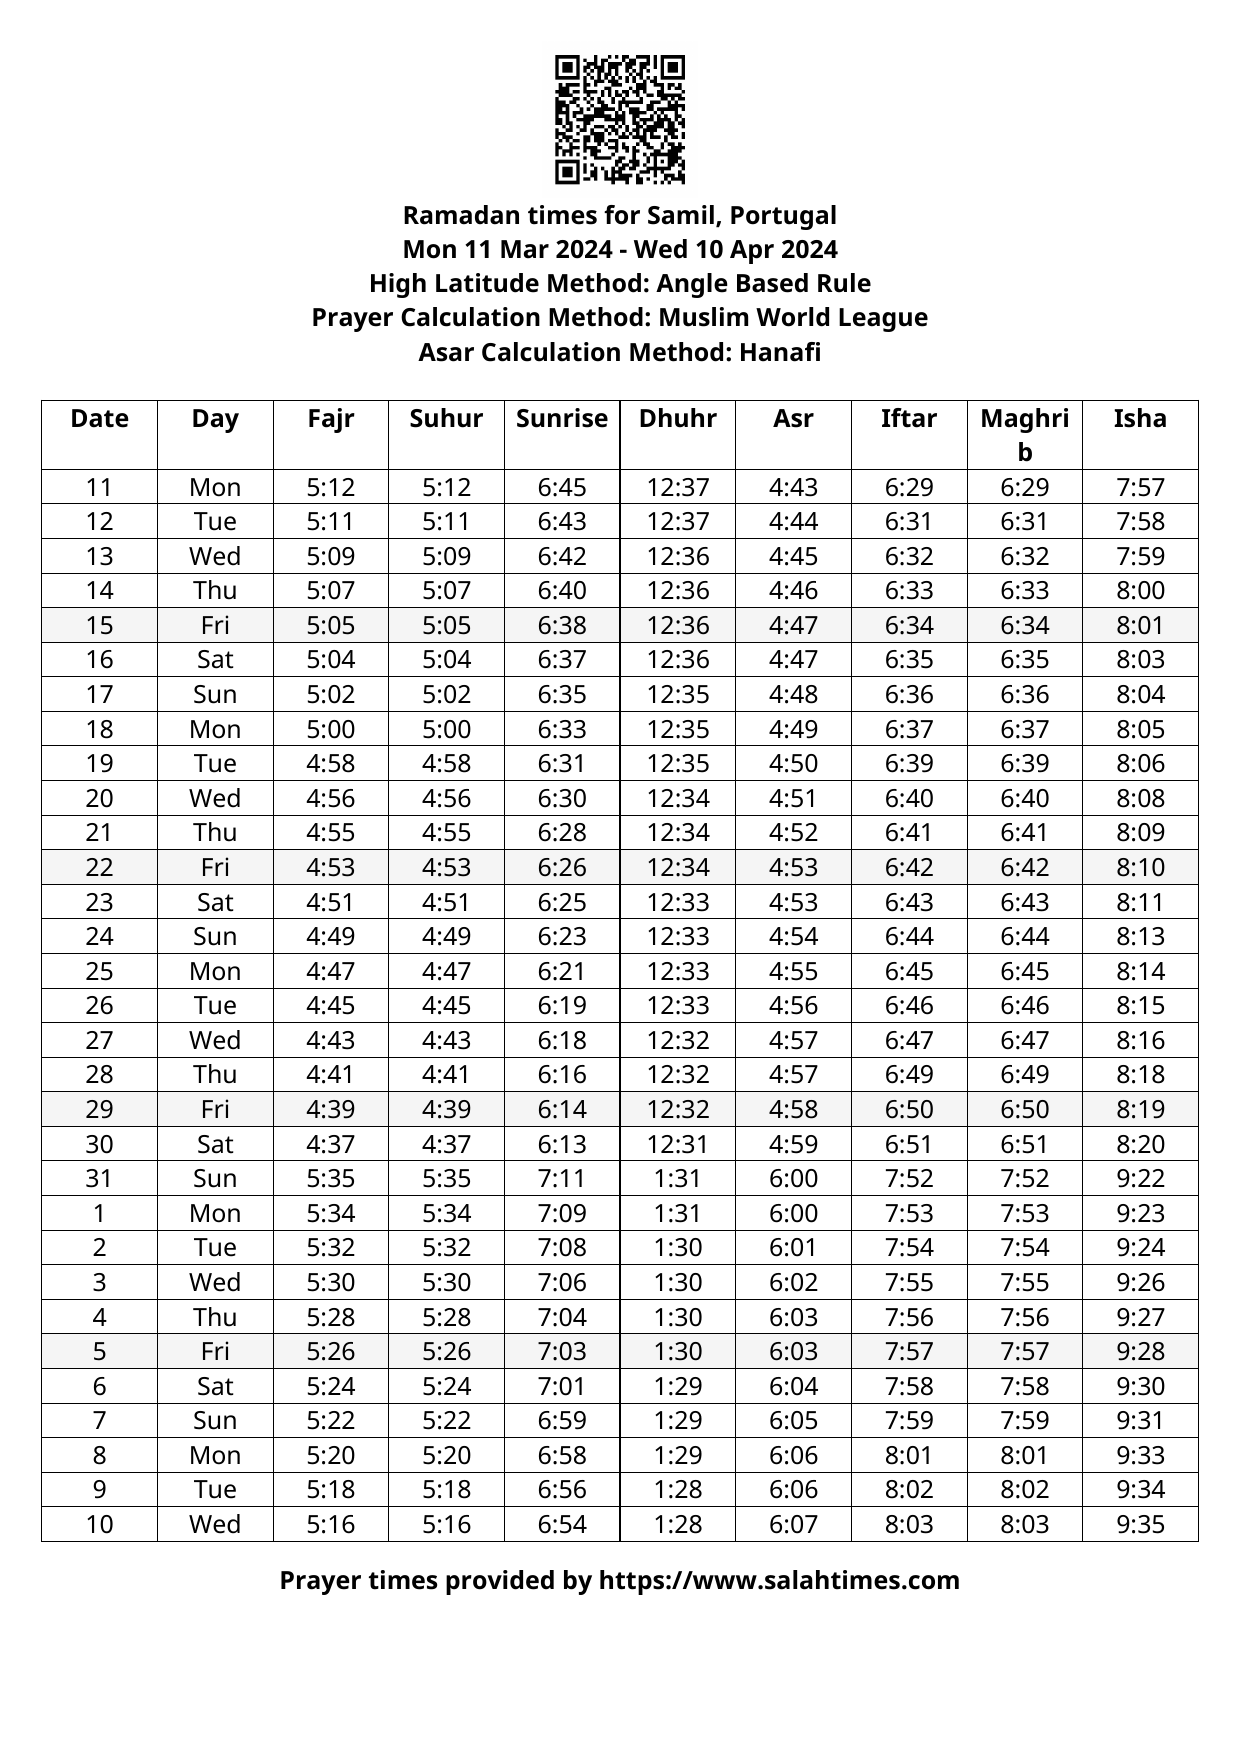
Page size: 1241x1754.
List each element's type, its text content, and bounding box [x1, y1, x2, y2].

table_cell 5:32 [389, 1231, 504, 1264]
table_cell 12:36 [621, 574, 735, 607]
table_cell 8:01 [968, 1438, 1082, 1472]
table_cell 20 [42, 781, 157, 814]
table_cell 14 [42, 574, 157, 607]
table_cell Tue [158, 746, 273, 780]
table_cell 5:16 [389, 1507, 504, 1541]
table_cell 7:58 [968, 1369, 1082, 1402]
table_cell 8:20 [1083, 1127, 1198, 1160]
table_cell 6:02 [736, 1265, 851, 1299]
table_cell 6:23 [505, 919, 619, 953]
table_cell 5:24 [389, 1369, 504, 1402]
table_cell 4:39 [389, 1092, 504, 1126]
table_cell 22 [42, 850, 157, 884]
table_cell 9:33 [1083, 1438, 1198, 1472]
table_cell 6:37 [505, 643, 619, 676]
table_cell 4:47 [389, 954, 504, 987]
table_cell 5:34 [274, 1196, 388, 1229]
table_cell 5:20 [274, 1438, 388, 1472]
table_cell 9:26 [1083, 1265, 1198, 1299]
table_cell 7:06 [505, 1265, 619, 1299]
table_cell 12:32 [621, 1092, 735, 1126]
table_cell 5:11 [274, 504, 388, 538]
table_cell 9:23 [1083, 1196, 1198, 1229]
table_cell 5:05 [274, 608, 388, 642]
table_cell 4:47 [274, 954, 388, 987]
table_cell Thu [158, 1058, 273, 1091]
table_cell 4:59 [736, 1127, 851, 1160]
table_cell 9:31 [1083, 1404, 1198, 1437]
table_cell 6:28 [505, 816, 619, 849]
table_cell 12:37 [621, 504, 735, 538]
table_cell 8:06 [1083, 746, 1198, 780]
table_cell 5:32 [274, 1231, 388, 1264]
table_cell 1:31 [621, 1196, 735, 1229]
text Ramadan times for Samil, Portugal [42, 198, 1198, 232]
table_cell Tue [158, 504, 273, 538]
table_cell 9:35 [1083, 1507, 1198, 1541]
table_cell 4:58 [736, 1092, 851, 1126]
table_cell 16 [42, 643, 157, 676]
table_cell 6:40 [852, 781, 967, 814]
table_cell 1:28 [621, 1507, 735, 1541]
table_cell 7:58 [1083, 504, 1198, 538]
table_cell 6:04 [736, 1369, 851, 1402]
table_cell 5:28 [274, 1300, 388, 1333]
table_cell 5:05 [389, 608, 504, 642]
table_cell 4:46 [736, 574, 851, 607]
table_cell Thu [158, 816, 273, 849]
table_cell 6:36 [852, 677, 967, 711]
table_cell 6:42 [505, 539, 619, 572]
table_cell 5:18 [389, 1473, 504, 1506]
table_cell 2 [42, 1231, 157, 1264]
table_cell 6:31 [505, 746, 619, 780]
table_cell 4:53 [274, 850, 388, 884]
table_cell 6:26 [505, 850, 619, 884]
table_header Day [158, 401, 273, 469]
table_cell 6:36 [968, 677, 1082, 711]
table_cell 7:52 [852, 1161, 967, 1195]
table_cell Thu [158, 1300, 273, 1333]
table_cell 6:06 [736, 1438, 851, 1472]
table_cell 6:43 [505, 504, 619, 538]
table_cell 5:00 [389, 712, 504, 745]
table_cell 5:07 [274, 574, 388, 607]
table_cell 6:46 [852, 989, 967, 1022]
table_cell 4:49 [274, 919, 388, 953]
table_cell 7 [42, 1404, 157, 1437]
table_cell 8:08 [1083, 781, 1198, 814]
table_cell 12:35 [621, 677, 735, 711]
table_cell 4:41 [274, 1058, 388, 1091]
table_cell 12:37 [621, 470, 735, 503]
table_cell 5:28 [389, 1300, 504, 1333]
table_cell 5:09 [389, 539, 504, 572]
table_cell 8:05 [1083, 712, 1198, 745]
table_cell 12 [42, 504, 157, 538]
table_cell 6:37 [852, 712, 967, 745]
table_cell 28 [42, 1058, 157, 1091]
table_cell 6:40 [505, 574, 619, 607]
table_cell 4:43 [736, 470, 851, 503]
table_cell 6:49 [968, 1058, 1082, 1091]
table_cell 6:50 [852, 1092, 967, 1126]
text Prayer Calculation Method: Muslim World League [42, 300, 1198, 334]
table_cell 8:03 [852, 1507, 967, 1541]
table_cell 5:04 [274, 643, 388, 676]
table_cell Fri [158, 608, 273, 642]
table_cell 4:47 [736, 608, 851, 642]
table_cell 12:34 [621, 781, 735, 814]
table_cell Tue [158, 1473, 273, 1506]
table_cell Wed [158, 1507, 273, 1541]
table_cell Sat [158, 885, 273, 918]
table_header Fajr [274, 401, 388, 469]
table_cell 6:18 [505, 1023, 619, 1057]
table_cell 5:12 [389, 470, 504, 503]
table_cell 4:41 [389, 1058, 504, 1091]
table_cell 4:51 [736, 781, 851, 814]
table_cell 6:42 [852, 850, 967, 884]
table_cell 6:00 [736, 1161, 851, 1195]
table_cell 6:01 [736, 1231, 851, 1264]
table_cell 6:54 [505, 1507, 619, 1541]
table_cell 7:55 [968, 1265, 1082, 1299]
table_cell 6:37 [968, 712, 1082, 745]
table_cell 5:35 [389, 1161, 504, 1195]
table_cell 8:09 [1083, 816, 1198, 849]
table_cell 7:08 [505, 1231, 619, 1264]
table_cell 7:54 [852, 1231, 967, 1264]
table_cell 6:32 [968, 539, 1082, 572]
table_cell 6:25 [505, 885, 619, 918]
table_cell 5 [42, 1334, 157, 1368]
table_cell 9:28 [1083, 1334, 1198, 1368]
table_cell 5:04 [389, 643, 504, 676]
table_cell Thu [158, 574, 273, 607]
table_cell 6:35 [968, 643, 1082, 676]
table_cell 4:48 [736, 677, 851, 711]
table_cell 9 [42, 1473, 157, 1506]
table_cell 21 [42, 816, 157, 849]
table_cell 5:22 [389, 1404, 504, 1437]
table_cell 4:45 [389, 989, 504, 1022]
table_cell 6:41 [968, 816, 1082, 849]
table_cell 12:32 [621, 1023, 735, 1057]
table_cell 6:31 [852, 504, 967, 538]
table_cell 6:51 [968, 1127, 1082, 1160]
table_cell 6 [42, 1369, 157, 1402]
table_cell 1:28 [621, 1473, 735, 1506]
table_cell 12:33 [621, 989, 735, 1022]
table_cell 4:57 [736, 1058, 851, 1091]
table_cell 6:03 [736, 1300, 851, 1333]
table_cell 26 [42, 989, 157, 1022]
table_cell 7:55 [852, 1265, 967, 1299]
table_cell 5:12 [274, 470, 388, 503]
table_cell 6:47 [852, 1023, 967, 1057]
table_cell 6:33 [505, 712, 619, 745]
table_cell 1 [42, 1196, 157, 1229]
table_cell 4:45 [736, 539, 851, 572]
table_cell 9:24 [1083, 1231, 1198, 1264]
table_cell 8:03 [1083, 643, 1198, 676]
table_cell 6:35 [505, 677, 619, 711]
table_cell 4:55 [274, 816, 388, 849]
table_cell 12:36 [621, 643, 735, 676]
table_cell Tue [158, 989, 273, 1022]
table_cell Mon [158, 470, 273, 503]
table_cell Mon [158, 954, 273, 987]
table_cell 8:02 [968, 1473, 1082, 1506]
table_cell 5:18 [274, 1473, 388, 1506]
table_cell 30 [42, 1127, 157, 1160]
table_cell 12:33 [621, 885, 735, 918]
table_cell 5:26 [389, 1334, 504, 1368]
table_cell 6:40 [968, 781, 1082, 814]
table_cell 1:30 [621, 1231, 735, 1264]
table_cell 27 [42, 1023, 157, 1057]
table_cell 10 [42, 1507, 157, 1541]
table_cell 4:53 [736, 850, 851, 884]
table_cell 4:49 [389, 919, 504, 953]
table_cell Mon [158, 712, 273, 745]
table_header Sunrise [505, 401, 619, 469]
table_cell 8 [42, 1438, 157, 1472]
table_cell 6:59 [505, 1404, 619, 1437]
table_cell 8:03 [968, 1507, 1082, 1541]
table_cell 7:03 [505, 1334, 619, 1368]
table_cell 4:52 [736, 816, 851, 849]
table_cell Mon [158, 1196, 273, 1229]
table_cell 5:09 [274, 539, 388, 572]
table_cell 7:59 [968, 1404, 1082, 1437]
table_cell 6:32 [852, 539, 967, 572]
table_cell 4:58 [274, 746, 388, 780]
table_cell 5:34 [389, 1196, 504, 1229]
table_cell Sun [158, 677, 273, 711]
table_cell 7:57 [852, 1334, 967, 1368]
table_cell 6:00 [736, 1196, 851, 1229]
table_cell 5:30 [389, 1265, 504, 1299]
table_cell Sun [158, 1161, 273, 1195]
table_cell 23 [42, 885, 157, 918]
table_cell 6:33 [852, 574, 967, 607]
table_cell Wed [158, 539, 273, 572]
table_cell 7:09 [505, 1196, 619, 1229]
table_cell 5:24 [274, 1369, 388, 1402]
table_cell 6:14 [505, 1092, 619, 1126]
table_header Suhur [389, 401, 504, 469]
table_cell 6:29 [968, 470, 1082, 503]
table_cell 4:56 [736, 989, 851, 1022]
table_header Dhuhr [621, 401, 735, 469]
table_cell 24 [42, 919, 157, 953]
table_cell 6:39 [968, 746, 1082, 780]
text Prayer times provided by https://www.salahtimes.com [42, 1563, 1198, 1597]
table_cell Sat [158, 1369, 273, 1402]
table_cell 1:29 [621, 1438, 735, 1472]
table_cell 12:34 [621, 816, 735, 849]
table_cell 6:19 [505, 989, 619, 1022]
table_cell 12:36 [621, 539, 735, 572]
table_cell 6:03 [736, 1334, 851, 1368]
table_cell Sat [158, 1127, 273, 1160]
table_cell 1:30 [621, 1334, 735, 1368]
table_header Asr [736, 401, 851, 469]
table_cell Fri [158, 850, 273, 884]
table_cell 4:49 [736, 712, 851, 745]
table_cell 12:34 [621, 850, 735, 884]
table_cell Sun [158, 1404, 273, 1437]
table_cell 4:56 [389, 781, 504, 814]
table_cell 5:07 [389, 574, 504, 607]
table_cell 8:01 [1083, 608, 1198, 642]
table_cell 4:53 [389, 850, 504, 884]
picture [542, 41, 699, 198]
table_cell 7:53 [852, 1196, 967, 1229]
table_cell 6:45 [968, 954, 1082, 987]
table_cell 6:13 [505, 1127, 619, 1160]
table_cell 11 [42, 470, 157, 503]
table_cell 7:57 [1083, 470, 1198, 503]
table_cell 5:26 [274, 1334, 388, 1368]
table_cell Sun [158, 919, 273, 953]
table_header Maghrib [968, 401, 1082, 469]
table_cell 9:22 [1083, 1161, 1198, 1195]
table_cell 6:29 [852, 470, 967, 503]
table_cell 4:54 [736, 919, 851, 953]
table_cell 8:14 [1083, 954, 1198, 987]
table_cell 4:45 [274, 989, 388, 1022]
table_cell 5:20 [389, 1438, 504, 1472]
table_cell 6:41 [852, 816, 967, 849]
table_cell 1:30 [621, 1300, 735, 1333]
table_cell 6:49 [852, 1058, 967, 1091]
table_cell 4:37 [389, 1127, 504, 1160]
table_cell 5:11 [389, 504, 504, 538]
table_cell 4:55 [389, 816, 504, 849]
table_header Date [42, 401, 157, 469]
table_cell 6:58 [505, 1438, 619, 1472]
table_cell 6:34 [968, 608, 1082, 642]
table_cell 1:29 [621, 1404, 735, 1437]
table_cell 9:27 [1083, 1300, 1198, 1333]
table_cell 4:53 [736, 885, 851, 918]
table_cell 7:01 [505, 1369, 619, 1402]
table_cell 9:34 [1083, 1473, 1198, 1506]
table_cell 4:47 [736, 643, 851, 676]
table_cell Mon [158, 1438, 273, 1472]
table_cell 6:05 [736, 1404, 851, 1437]
table_cell 7:53 [968, 1196, 1082, 1229]
table_cell 6:50 [968, 1092, 1082, 1126]
table_cell 3 [42, 1265, 157, 1299]
table_cell 6:44 [852, 919, 967, 953]
table_cell 12:35 [621, 746, 735, 780]
table_cell 6:31 [968, 504, 1082, 538]
table_cell 6:30 [505, 781, 619, 814]
table_cell 8:10 [1083, 850, 1198, 884]
table_cell 7:04 [505, 1300, 619, 1333]
table_cell Fri [158, 1092, 273, 1126]
table_cell 5:30 [274, 1265, 388, 1299]
table_cell 7:11 [505, 1161, 619, 1195]
table_cell 8:18 [1083, 1058, 1198, 1091]
table_cell 5:02 [389, 677, 504, 711]
table_cell 7:59 [1083, 539, 1198, 572]
table_cell 4:57 [736, 1023, 851, 1057]
table_cell 7:54 [968, 1231, 1082, 1264]
table_cell 9:30 [1083, 1369, 1198, 1402]
table_cell 29 [42, 1092, 157, 1126]
table_cell 8:16 [1083, 1023, 1198, 1057]
table_cell 7:57 [968, 1334, 1082, 1368]
table_cell 8:01 [852, 1438, 967, 1472]
table_cell Wed [158, 1023, 273, 1057]
table_cell 6:34 [852, 608, 967, 642]
table_cell 6:35 [852, 643, 967, 676]
table_header Iftar [852, 401, 967, 469]
table_cell 8:11 [1083, 885, 1198, 918]
table_cell 6:39 [852, 746, 967, 780]
text Asar Calculation Method: Hanafi [42, 334, 1198, 368]
table_cell 12:32 [621, 1058, 735, 1091]
table_cell Wed [158, 781, 273, 814]
table_header Isha [1083, 401, 1198, 469]
table_cell 5:22 [274, 1404, 388, 1437]
table_cell 6:45 [852, 954, 967, 987]
table_cell 4:56 [274, 781, 388, 814]
table_cell 4 [42, 1300, 157, 1333]
table_cell 6:42 [968, 850, 1082, 884]
table_cell 12:33 [621, 919, 735, 953]
table_cell 25 [42, 954, 157, 987]
table_cell 6:46 [968, 989, 1082, 1022]
table_cell 6:21 [505, 954, 619, 987]
table_cell 4:50 [736, 746, 851, 780]
table_cell 7:59 [852, 1404, 967, 1437]
table_cell 4:58 [389, 746, 504, 780]
table_cell 4:37 [274, 1127, 388, 1160]
table_cell 7:56 [852, 1300, 967, 1333]
table_cell 6:44 [968, 919, 1082, 953]
table_cell Sat [158, 643, 273, 676]
table_cell 5:00 [274, 712, 388, 745]
table_cell 6:06 [736, 1473, 851, 1506]
table_cell 6:07 [736, 1507, 851, 1541]
table_cell 5:35 [274, 1161, 388, 1195]
table_cell 15 [42, 608, 157, 642]
table_cell 4:44 [736, 504, 851, 538]
table_cell 5:02 [274, 677, 388, 711]
table_cell 7:52 [968, 1161, 1082, 1195]
table_cell 1:29 [621, 1369, 735, 1402]
table_cell 19 [42, 746, 157, 780]
table_cell 6:16 [505, 1058, 619, 1091]
table_cell Tue [158, 1231, 273, 1264]
table_cell 13 [42, 539, 157, 572]
table_cell 4:55 [736, 954, 851, 987]
table_cell 1:31 [621, 1161, 735, 1195]
table_cell Fri [158, 1334, 273, 1368]
table_cell 4:51 [389, 885, 504, 918]
table_cell 8:13 [1083, 919, 1198, 953]
table_cell 12:35 [621, 712, 735, 745]
table_cell 6:56 [505, 1473, 619, 1506]
table_cell 6:38 [505, 608, 619, 642]
table_cell 8:00 [1083, 574, 1198, 607]
table_cell 6:43 [968, 885, 1082, 918]
table_cell 4:39 [274, 1092, 388, 1126]
table_cell 12:33 [621, 954, 735, 987]
text High Latitude Method: Angle Based Rule [42, 266, 1198, 300]
table_cell 31 [42, 1161, 157, 1195]
table_cell 6:45 [505, 470, 619, 503]
table_cell 12:36 [621, 608, 735, 642]
table_cell 5:16 [274, 1507, 388, 1541]
table_cell 12:31 [621, 1127, 735, 1160]
table_cell 7:56 [968, 1300, 1082, 1333]
table_cell 8:02 [852, 1473, 967, 1506]
table_cell 6:33 [968, 574, 1082, 607]
text Mon 11 Mar 2024 - Wed 10 Apr 2024 [42, 232, 1198, 266]
table_cell 4:51 [274, 885, 388, 918]
table_cell 7:58 [852, 1369, 967, 1402]
table_cell 8:04 [1083, 677, 1198, 711]
table_cell 17 [42, 677, 157, 711]
table_cell Wed [158, 1265, 273, 1299]
table_cell 6:47 [968, 1023, 1082, 1057]
table_cell 4:43 [274, 1023, 388, 1057]
table_cell 1:30 [621, 1265, 735, 1299]
table_cell 8:19 [1083, 1092, 1198, 1126]
table_cell 18 [42, 712, 157, 745]
table_cell 6:43 [852, 885, 967, 918]
table_cell 4:43 [389, 1023, 504, 1057]
table_cell 8:15 [1083, 989, 1198, 1022]
table_cell 6:51 [852, 1127, 967, 1160]
